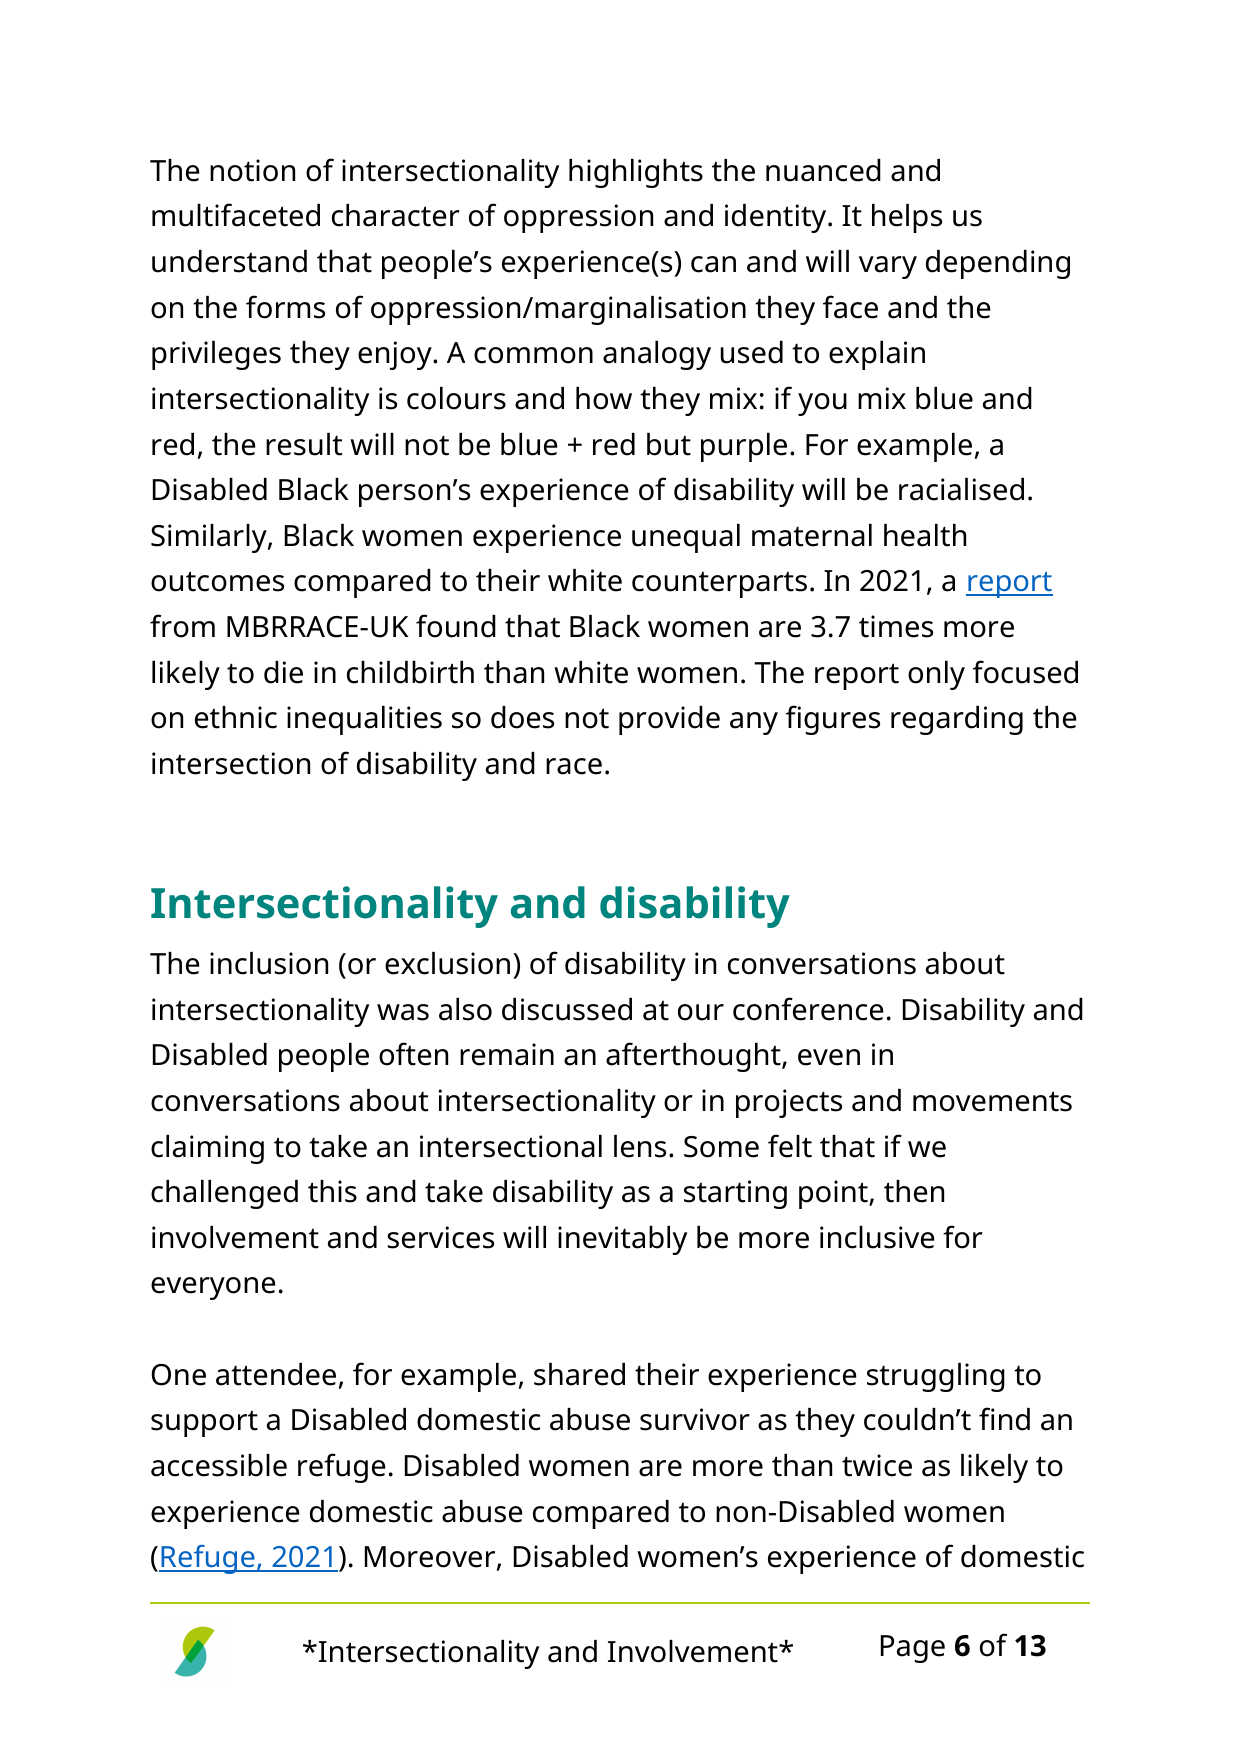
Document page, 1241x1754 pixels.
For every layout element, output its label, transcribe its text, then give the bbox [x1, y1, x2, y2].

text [150, 1354, 1090, 1576]
text The notion of intersectionality highlights the nuanced and multifaceted character of oppression and identity. It helps us understand that people’s experience(s) can and will vary depending on the forms of oppression/marginalisation they face and the privileges they enjoy. A common analogy used to explain intersectionality is colours and how they mix: if you mix blue and red, the result will not be blue + red but purple. For example, a Disabled Black person’s experience of disability will be racialised. Similarly, Black women experience unequal maternal health outcomes compared to their white counterparts. In 2021, a report from MBRRACE-UK found that Black women are 3.7 times more likely to die in childbirth than white women. The report only focused on ethnic inequalities so does not provide any figures regarding the intersection of disability and race. [150, 150, 1090, 783]
picture [161, 1618, 228, 1685]
text The inclusion (or exclusion) of disability in conversations about intersectionality was also discussed at our conference. Disability and Disabled people often remain an afterthought, even in conversations about intersectionality or in projects and movements claiming to take an intersectional lens. Some felt that if we challenged this and take disability as a starting point, then involvement and services will inevitably be more inclusive for everyone. [150, 943, 1090, 1302]
subtitle Intersectionality and disability [150, 874, 1090, 931]
